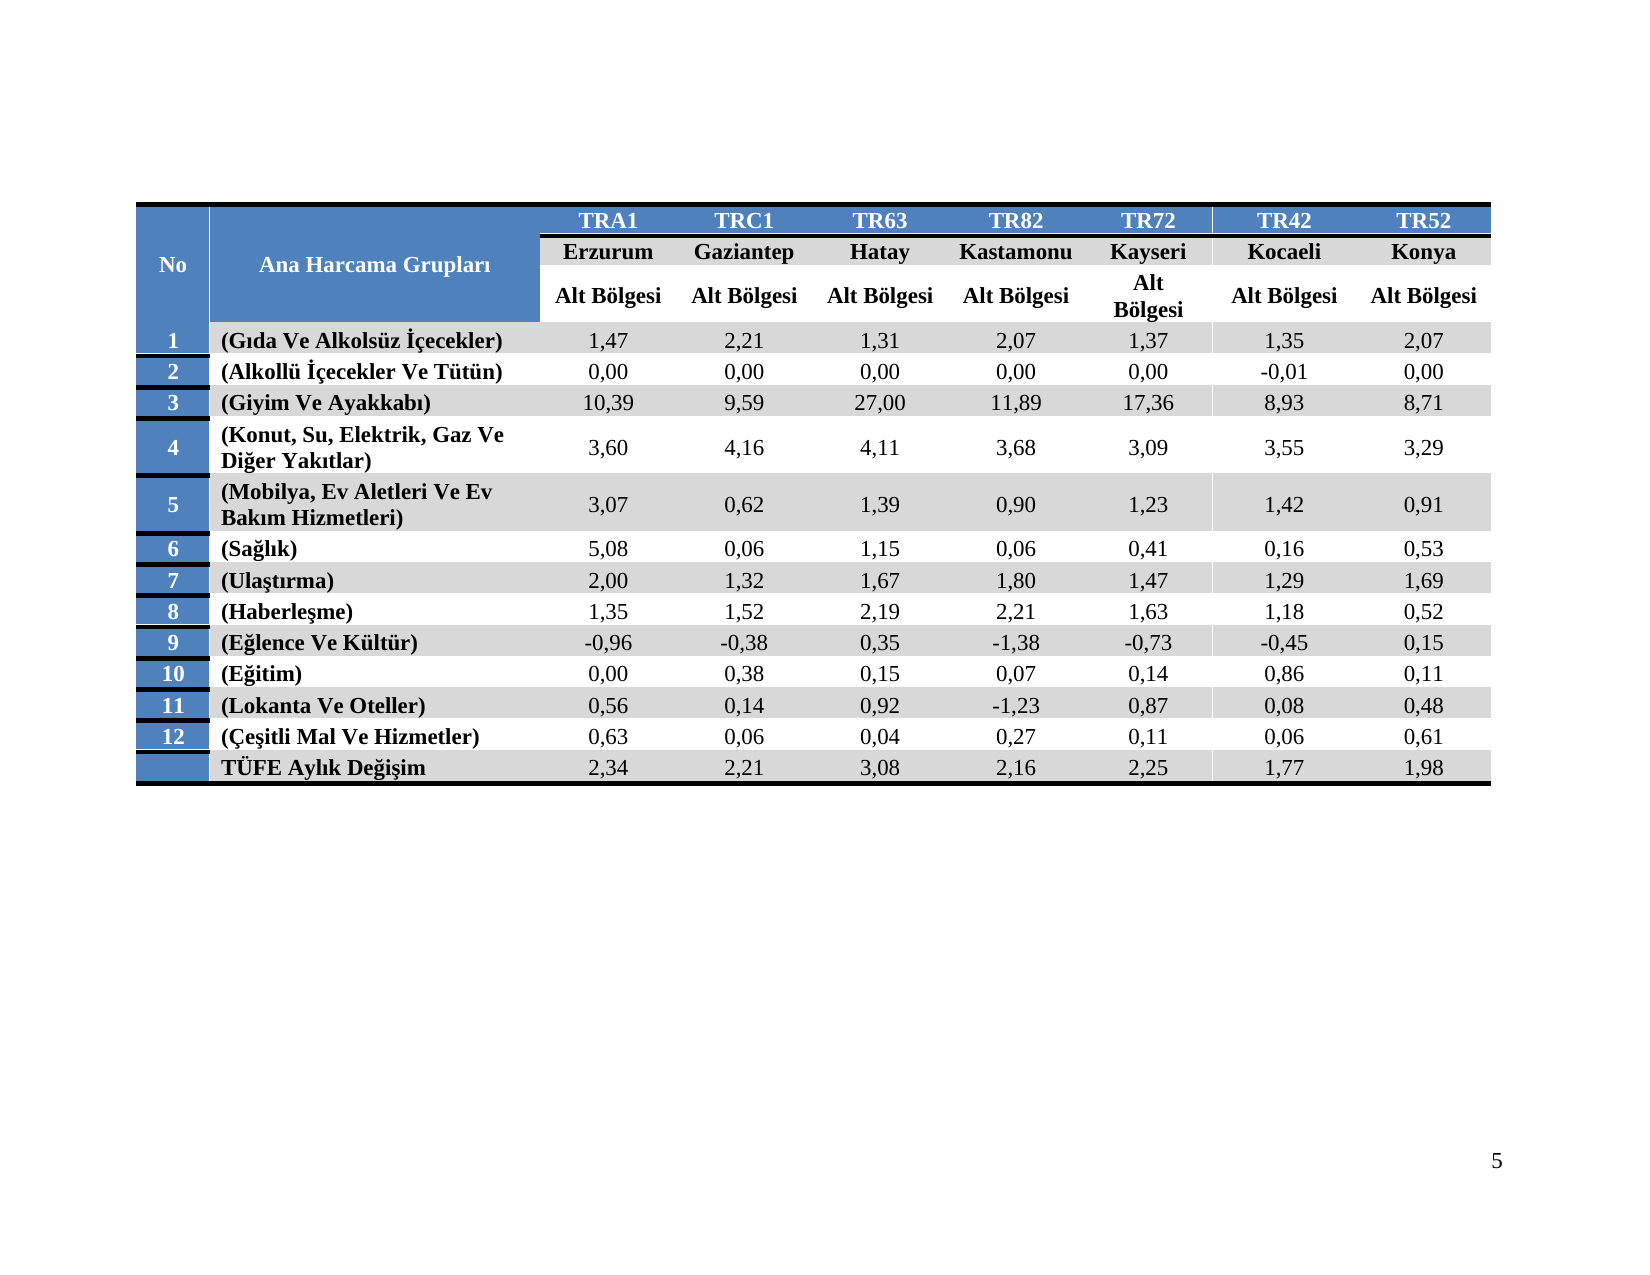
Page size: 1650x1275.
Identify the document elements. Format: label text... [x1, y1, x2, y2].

table_cell -0,73 [1084, 625, 1212, 656]
table_cell 0,00 [948, 354, 1084, 385]
table_cell 1,18 [1213, 593, 1356, 624]
table_cell 0,52 [1356, 593, 1491, 624]
table_cell 1,77 [1213, 750, 1356, 781]
table_cell Alt Bölgesi [1084, 265, 1212, 322]
table_cell 2,07 [1356, 322, 1491, 353]
table_cell -0,38 [676, 625, 812, 656]
table_cell Alt Bölgesi [676, 265, 812, 322]
table_cell 0,11 [1356, 656, 1491, 687]
table_cell 0,06 [676, 718, 812, 749]
table_cell 11,89 [948, 385, 1084, 416]
table_cell Konya [1356, 238, 1491, 265]
table_header TRA1 [540, 207, 676, 233]
table_cell Erzurum [540, 238, 676, 265]
table_cell Kocaeli [1213, 238, 1356, 265]
table_cell 1,23 [1084, 473, 1212, 531]
table_cell Hatay [812, 238, 948, 265]
table_cell 3,29 [1356, 416, 1491, 473]
table_cell 1,52 [676, 593, 812, 624]
table_cell 0,92 [812, 687, 948, 718]
table_cell (Konut, Su, Elektrik, Gaz Ve Diğer Yakıtlar) [210, 416, 540, 473]
table_cell [136, 754, 209, 781]
table_cell 2,21 [948, 593, 1084, 624]
table_cell 3 [136, 390, 209, 416]
table_cell 8,71 [1356, 385, 1491, 416]
table_cell 3,55 [1213, 416, 1356, 473]
table_cell TÜFE Aylık Değişim [210, 750, 540, 781]
table_cell 27,00 [812, 385, 948, 416]
table_header TRC1 [676, 207, 812, 233]
table_cell 0,11 [1084, 718, 1212, 749]
table_cell 2 [136, 358, 209, 385]
table_header TR42 [1213, 207, 1356, 233]
table_cell 5 [136, 478, 209, 531]
table_cell (Mobilya, Ev Aletleri Ve Ev Bakım Hizmetleri) [210, 473, 540, 531]
table_cell 0,90 [948, 473, 1084, 531]
table_cell (Lokanta Ve Oteller) [210, 687, 540, 718]
table_cell 2,25 [1084, 750, 1212, 781]
table_cell 3,60 [540, 416, 676, 473]
table_cell 0,00 [1084, 354, 1212, 385]
table_cell 1,47 [540, 322, 676, 353]
table_cell 0,14 [1084, 656, 1212, 687]
table_cell 0,53 [1356, 531, 1491, 562]
table_cell -0,96 [540, 625, 676, 656]
table_header TR72 [1084, 207, 1212, 233]
table_cell 0,62 [676, 473, 812, 531]
table_cell 5,08 [540, 531, 676, 562]
table_cell 1,98 [1356, 750, 1491, 781]
table_cell (Sağlık) [210, 531, 540, 562]
table_cell 0,00 [540, 656, 676, 687]
table_cell 0,04 [812, 718, 948, 749]
table_cell (Eğitim) [210, 656, 540, 687]
table_cell 0,86 [1213, 656, 1356, 687]
table_cell 1,35 [540, 593, 676, 624]
table_cell 3,08 [812, 750, 948, 781]
table_cell 0,35 [812, 625, 948, 656]
table_cell 1,37 [1084, 322, 1212, 353]
table_cell 8,93 [1213, 385, 1356, 416]
table_cell 17,36 [1084, 385, 1212, 416]
table_cell 0,56 [540, 687, 676, 718]
table_cell 3,09 [1084, 416, 1212, 473]
table_cell 1,63 [1084, 593, 1212, 624]
table_header TR63 [812, 207, 948, 233]
table_cell 1,29 [1213, 562, 1356, 593]
table_cell 3,07 [540, 473, 676, 531]
table_cell 0,08 [1213, 687, 1356, 718]
table_cell 2,00 [540, 562, 676, 593]
table_cell 9 [136, 629, 209, 656]
table_cell (Ulaştırma) [210, 562, 540, 593]
table_cell 2,21 [676, 322, 812, 353]
table_header Ana Harcama Grupları [210, 207, 540, 322]
table_header TR52 [1356, 207, 1491, 233]
table_cell Kayseri [1084, 238, 1212, 265]
table_cell 1,32 [676, 562, 812, 593]
table_cell Alt Bölgesi [540, 265, 676, 322]
table_cell Gaziantep [676, 238, 812, 265]
table_cell 1,47 [1084, 562, 1212, 593]
table_cell 0,07 [948, 656, 1084, 687]
table_cell (Eğlence Ve Kültür) [210, 625, 540, 656]
table_cell 3,68 [948, 416, 1084, 473]
table_cell 0,00 [540, 354, 676, 385]
table_cell Alt Bölgesi [812, 265, 948, 322]
table_cell 10 [136, 661, 209, 687]
table_cell 0,00 [812, 354, 948, 385]
table_cell 4,16 [676, 416, 812, 473]
table_cell (Çeşitli Mal Ve Hizmetler) [210, 718, 540, 749]
table_cell 0,91 [1356, 473, 1491, 531]
table_cell 1,69 [1356, 562, 1491, 593]
table_cell (Alkollü İçecekler Ve Tütün) [210, 354, 540, 385]
table_header No [136, 207, 209, 322]
table_cell 0,38 [676, 656, 812, 687]
table_cell 4,11 [812, 416, 948, 473]
table_header TR82 [948, 207, 1084, 233]
table_cell (Haberleşme) [210, 593, 540, 624]
table_cell 7 [136, 567, 209, 593]
table_cell 1,35 [1213, 322, 1356, 353]
table_cell 0,00 [676, 354, 812, 385]
table_cell 1,67 [812, 562, 948, 593]
table_cell 0,15 [1356, 625, 1491, 656]
table_cell 2,07 [948, 322, 1084, 353]
table_cell 0,14 [676, 687, 812, 718]
table_cell -0,45 [1213, 625, 1356, 656]
table_cell 1 [136, 322, 209, 353]
table_cell 1,42 [1213, 473, 1356, 531]
table_cell 6 [136, 536, 209, 562]
table_cell 11 [136, 692, 209, 718]
table_cell 0,06 [1213, 718, 1356, 749]
table_cell 0,27 [948, 718, 1084, 749]
table_cell 1,80 [948, 562, 1084, 593]
table_cell Alt Bölgesi [1356, 265, 1491, 322]
table_cell Alt Bölgesi [948, 265, 1084, 322]
table_cell 0,06 [948, 531, 1084, 562]
table_cell 12 [136, 723, 209, 749]
table_cell -1,38 [948, 625, 1084, 656]
table_cell Kastamonu [948, 238, 1084, 265]
table_cell 0,87 [1084, 687, 1212, 718]
table_cell 0,41 [1084, 531, 1212, 562]
table_cell 2,16 [948, 750, 1084, 781]
table_cell 2,19 [812, 593, 948, 624]
table_cell 0,15 [812, 656, 948, 687]
table_cell (Giyim Ve Ayakkabı) [210, 385, 540, 416]
table_cell 4 [136, 421, 209, 473]
table_cell 1,31 [812, 322, 948, 353]
table_cell -0,01 [1213, 354, 1356, 385]
table_cell 0,63 [540, 718, 676, 749]
table_cell 1,39 [812, 473, 948, 531]
table_cell 1,15 [812, 531, 948, 562]
table_cell 0,16 [1213, 531, 1356, 562]
table_cell 2,34 [540, 750, 676, 781]
table_cell 9,59 [676, 385, 812, 416]
table_cell (Gıda Ve Alkolsüz İçecekler) [210, 322, 540, 353]
table_cell 8 [136, 598, 209, 624]
table_cell 10,39 [540, 385, 676, 416]
table_cell Alt Bölgesi [1213, 265, 1356, 322]
table_cell 2,21 [676, 750, 812, 781]
table_cell 0,00 [1356, 354, 1491, 385]
table_cell 0,06 [676, 531, 812, 562]
table_cell 0,48 [1356, 687, 1491, 718]
table_cell -1,23 [948, 687, 1084, 718]
table_cell 0,61 [1356, 718, 1491, 749]
